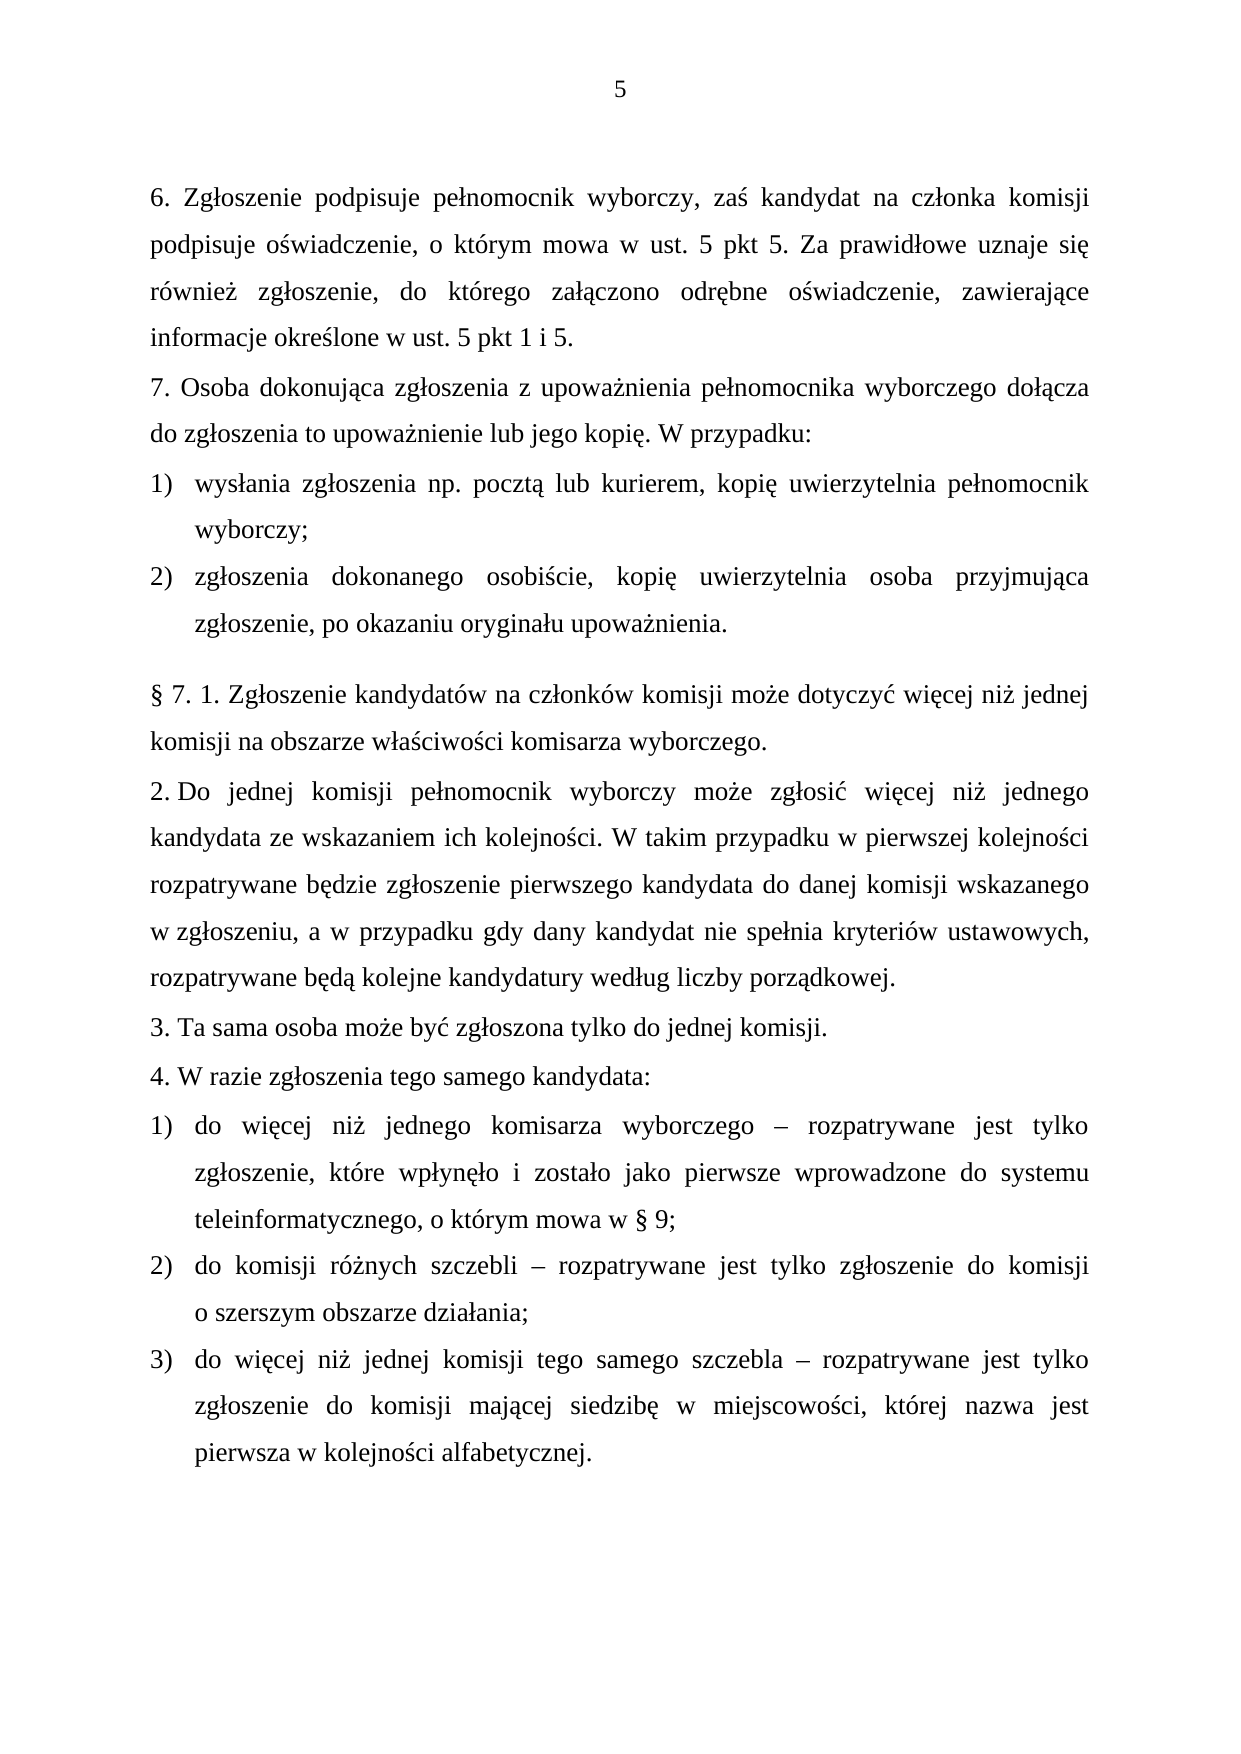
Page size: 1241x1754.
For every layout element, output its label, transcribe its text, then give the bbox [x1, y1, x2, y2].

list zgłoszenia dokonanego osobiście, kopię uwierzytelnia osoba przyjmująca zgłoszenie, po okazaniu oryginału upoważnienia. [150, 560, 1090, 638]
list do komisji różnych szczebli – rozpatrywane jest tylko zgłoszenie do komisji o szerszym obszarze działania; [150, 1249, 1090, 1327]
list wysłania zgłoszenia np. pocztą lub kurierem, kopię uwierzytelnia pełnomocnik wyborczy; [150, 467, 1090, 545]
list do więcej niż jednego komisarza wyborczego – rozpatrywane jest tylko zgłoszenie, które wpłynęło i zostało jako pierwsze wprowadzone do systemu teleinformatycznego, o którym mowa w § 9; [150, 1109, 1090, 1234]
text § 7. 1. Zgłoszenie kandydatów na członków komisji może dotyczyć więcej niż jednej komisji na obszarze właściwości komisarza wyborczego. [150, 678, 1090, 756]
list do więcej niż jednej komisji tego samego szczebla – rozpatrywane jest tylko zgłoszenie do komisji mającej siedzibę w miejscowości, której nazwa jest pierwsza w kolejności alfabetycznej. [150, 1343, 1090, 1467]
text 6. Zgłoszenie podpisuje pełnomocnik wyborczy, zaś kandydat na członka komisji podpisuje oświadczenie, o którym mowa w ust. 5 pkt 5. Za prawidłowe uznaje się również zgłoszenie, do którego załączono odrębne oświadczenie, zawierające informacje określone w ust. 5 pkt 1 i 5. [150, 181, 1090, 353]
text 3. Ta sama osoba może być zgłoszona tylko do jednej komisji. [150, 1011, 1090, 1042]
text 7. Osoba dokonująca zgłoszenia z upoważnienia pełnomocnika wyborczego dołącza do zgłoszenia to upoważnienie lub jego kopię. W przypadku: [150, 371, 1090, 449]
text 2. Do jednej komisji pełnomocnik wyborczy może zgłosić więcej niż jednego kandydata ze wskazaniem ich kolejności. W takim przypadku w pierwszej kolejności rozpatrywane będzie zgłoszenie pierwszego kandydata do danej komisji wskazanego w zgłoszeniu, a w przypadku gdy dany kandydat nie spełnia kryteriów ustawowych, rozpatrywane będą kolejne kandydatury według liczby porządkowej. [150, 774, 1090, 992]
text 4. W razie zgłoszenia tego samego kandydata: [150, 1060, 1090, 1091]
